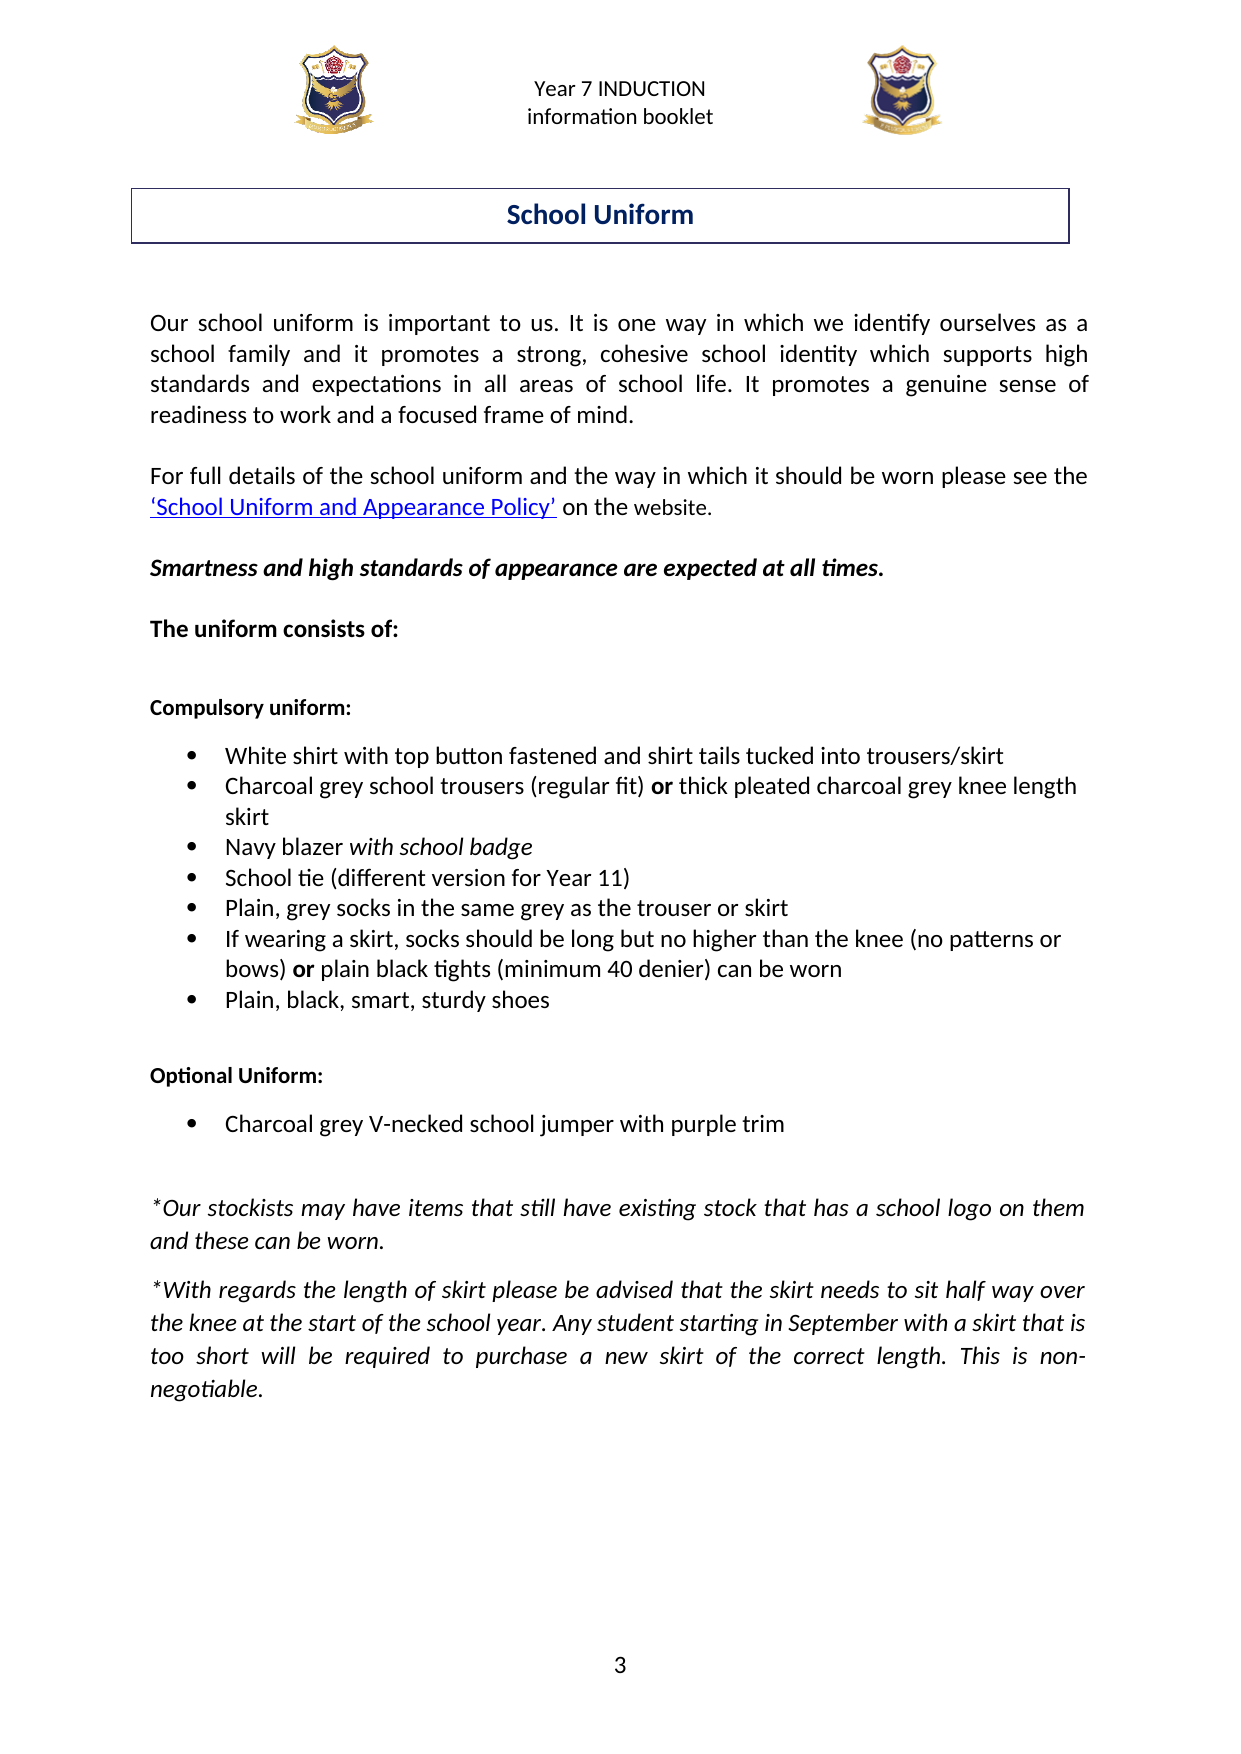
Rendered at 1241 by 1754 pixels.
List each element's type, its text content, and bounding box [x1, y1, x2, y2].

text For full details of the school uniform and the way in which it should be worn please see the ‘School Uniform and Appearance Policy’ on the website. [150, 460, 1090, 521]
text *With regards the length of skirt please be advised that the skirt needs to sit half way over the knee at the start of the school year. Any student starting in September with a skirt that is too short will be required to purchase a new skirt of the correct length. This is non-negotiable. [150, 1275, 1090, 1404]
text The uniform consists of: [150, 613, 1090, 643]
list Plain, black, smart, sturdy shoes [187, 984, 1090, 1014]
list If wearing a skirt, socks should be long but no higher than the knee (no patterns or bows) or plain black tights (minimum 40 denier) can be worn [187, 923, 1090, 984]
text Smartness and high standards of appearance are expected at all times. [150, 552, 1090, 582]
picture [292, 45, 374, 143]
list Navy blazer with school badge [187, 831, 1090, 862]
list Charcoal grey school trousers (regular fit) or thick pleated charcoal grey knee length skirt [187, 770, 1090, 831]
text Compulsory uniform: [150, 693, 1090, 721]
picture [862, 45, 944, 144]
text Optional Uniform: [150, 1061, 1090, 1089]
list School tie (different version for Year 11) [187, 862, 1090, 892]
list Charcoal grey V-necked school jumper with purple trim [187, 1108, 1090, 1139]
text Our school uniform is important to us. It is one way in which we identify ourselves as a school family and it promotes a strong, cohesive school identity which supports high standards and expectations in all areas of school life. It promotes a genuine sense of readiness to work and a focused frame of mind. [150, 308, 1090, 430]
list Plain, grey socks in the same grey as the trouser or skirt [187, 892, 1090, 923]
list White shirt with top button fastened and shirt tails tucked into trousers/skirt [187, 740, 1090, 770]
text *Our stockists may have items that still have existing stock that has a school logo on them and these can be worn. [150, 1192, 1090, 1256]
